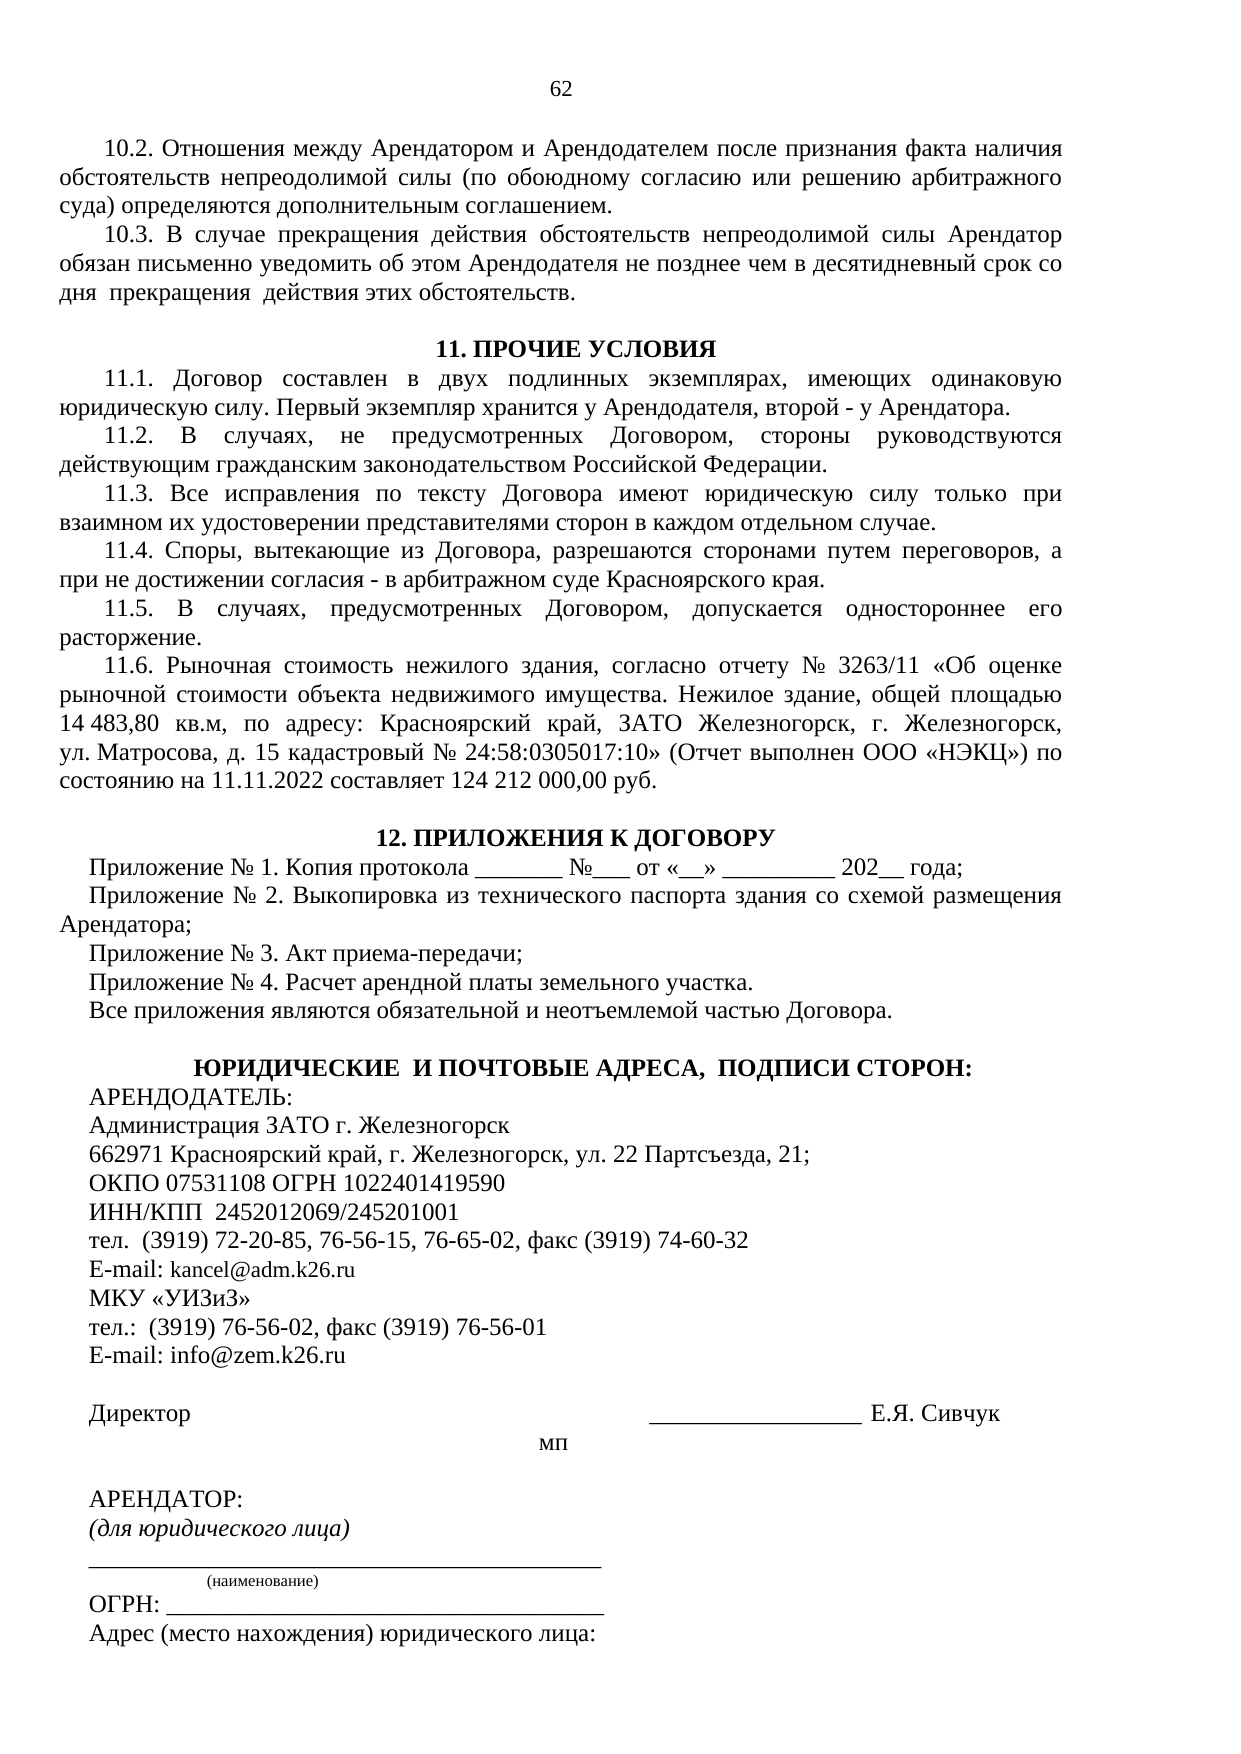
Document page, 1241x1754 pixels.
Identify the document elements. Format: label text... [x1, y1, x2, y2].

text 11.5. В случаях, предусмотренных Договором, допускается одностороннее его расторжение. [59, 593, 1063, 650]
text (для юридического лица) [59, 1513, 1063, 1542]
text Приложение № 4. Расчет арендной платы земельного участка. [59, 967, 1063, 995]
text Приложение № 1. Копия протокола _______ №___ от «__» _________ 202__ года; [59, 852, 1063, 880]
text АРЕНДАТОР: [59, 1484, 1063, 1513]
text Администрация ЗАТО г. Железногорск [59, 1110, 1063, 1139]
text Все приложения являются обязательной и неотъемлемой частью Договора. [59, 995, 1063, 1024]
text (наименование) [133, 1570, 1063, 1589]
text ОГРН: ___________________________________ [59, 1589, 1063, 1618]
text 11.2. В случаях, не предусмотренных Договором, стороны руководствуются действующим гражданским законодательством Российской Федерации. [59, 420, 1063, 478]
text Директор _________________ Е.Я. Сивчук [59, 1398, 1063, 1427]
text 11.6. Рыночная стоимость нежилого здания, согласно отчету № 3263/11 «Об оценке рыночной стоимости объекта недвижимого имущества. Нежилое здание, общей площадью 14 483,80 кв.м, по адресу: Красноярский край, ЗАТО Железногорск, г. Железногорск, ул. Матросова, д. 15 кадастровый № 24:58:0305017:10» (Отчет выполнен ООО «НЭКЦ») по состоянию на 11.11.2022 составляет 124 212 000,00 руб. [59, 650, 1063, 794]
text _________________________________________ [59, 1542, 1063, 1570]
text ИНН/КПП 2452012069/245201001 [59, 1197, 1063, 1225]
text тел.: (3919) 76-56-02, факс (3919) 76-56-01 [59, 1312, 1063, 1340]
text E-mail: kancel@adm.k26.ru [59, 1254, 1063, 1283]
text Адрес (место нахождения) юридического лица: [59, 1618, 1063, 1647]
text 11. ПРОЧИЕ УСЛОВИЯ [59, 334, 1063, 363]
text Приложение № 2. Выкопировка из технического паспорта здания со схемой размещения Арендатора; [59, 880, 1063, 938]
text МКУ «УИЗиЗ» [59, 1283, 1063, 1312]
text тел. (3919) 72-20-85, 76-56-15, 76-65-02, факс (3919) 74-60-32 [59, 1225, 1063, 1254]
text АРЕНДОДАТЕЛЬ: [59, 1082, 1063, 1110]
text ОКПО 07531108 ОГРН 1022401419590 [59, 1168, 1063, 1197]
text 12. ПРИЛОЖЕНИЯ К ДОГОВОРУ [59, 823, 1063, 852]
text 10.3. В случае прекращения действия обстоятельств непреодолимой силы Арендатор обязан письменно уведомить об этом Арендодателя не позднее чем в десятидневный срок со дня прекращения действия этих обстоятельств. [59, 219, 1063, 305]
text Приложение № 3. Акт приема-передачи; [59, 938, 1063, 967]
text 662971 Красноярский край, г. Железногорск, ул. 22 Партсъезда, 21; [59, 1139, 1063, 1168]
text 11.4. Споры, вытекающие из Договора, разрешаются сторонами путем переговоров, а при не достижении согласия - в арбитражном суде Красноярского края. [59, 535, 1063, 593]
text E-mail: info@zem.k26.ru [59, 1340, 1063, 1369]
text ЮРИДИЧЕСКИЕ И ПОЧТОВЫЕ АДРЕСА, ПОДПИСИ СТОРОН: [59, 1053, 1063, 1082]
text 11.3. Все исправления по тексту Договора имеют юридическую силу только при взаимном их удостоверении представителями сторон в каждом отдельном случае. [59, 478, 1063, 535]
text мп [59, 1427, 1063, 1455]
text 11.1. Договор составлен в двух подлинных экземплярах, имеющих одинаковую юридическую силу. Первый экземпляр хранится у Арендодателя, второй - у Арендатора. [59, 363, 1063, 420]
text 10.2. Отношения между Арендатором и Арендодателем после признания факта наличия обстоятельств непреодолимой силы (по обоюдному согласию или решению арбитражного суда) определяются дополнительным соглашением. [59, 133, 1063, 219]
